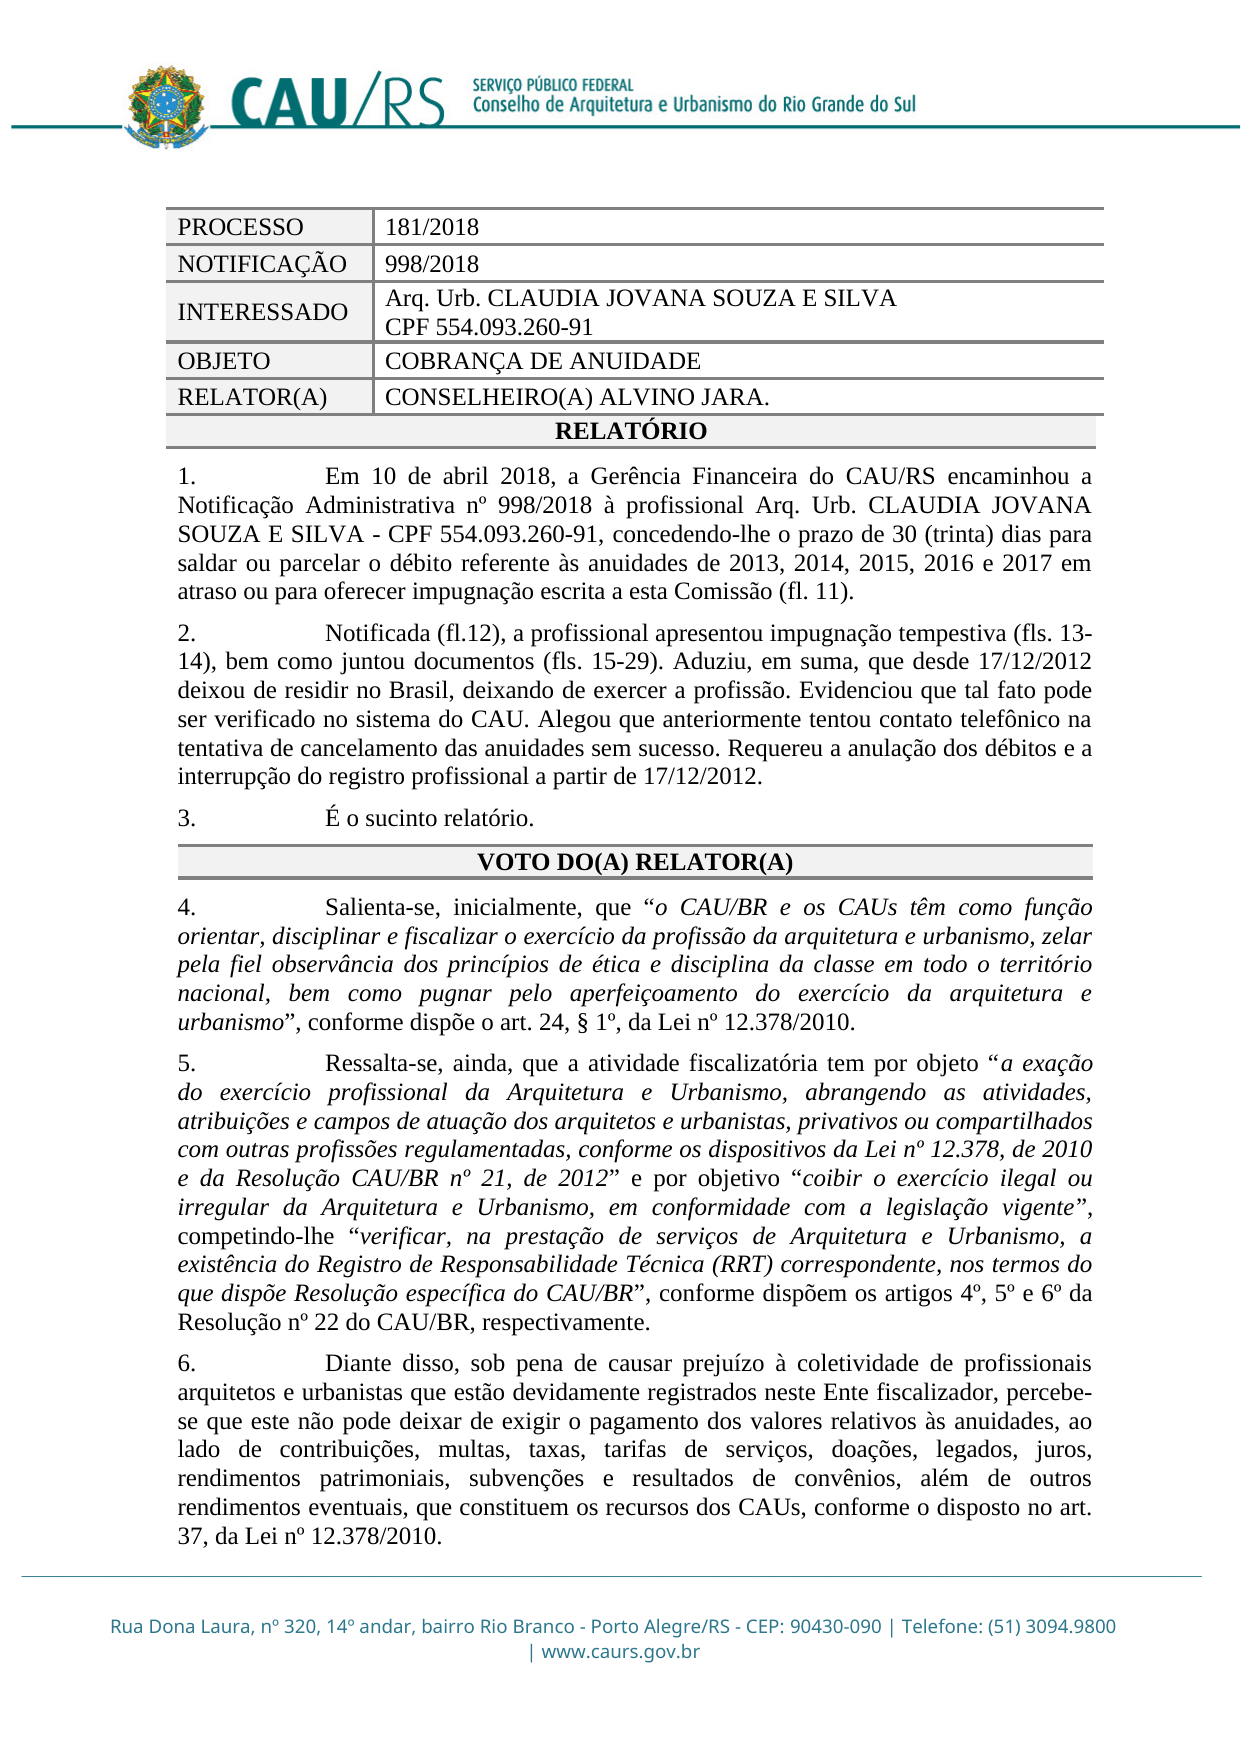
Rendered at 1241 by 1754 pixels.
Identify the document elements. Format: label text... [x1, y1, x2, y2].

table_cell COBRANÇA DE ANUIDADE [375, 344, 1104, 377]
table_header VOTO DO(A) RELATOR(A) [178, 847, 1093, 876]
list Salienta-se, inicialmente, que “o CAU/BR e os CAUs têm como função orientar, disciplinar e fiscalizar o exercício da profissão da arquitetura e urbanismo, zelar pela fiel observância dos princípios de ética e disciplina da classe em todo o território nacional, bem como pugnar pelo aperfeiçoamento do exercício da arquitetura e urbanismo”, conforme dispõe o art. 24, § 1º, da Lei nº 12.378/2010. [177, 892, 1093, 1036]
table_cell CONSELHEIRO(A) ALVINO JARA. [375, 380, 1104, 413]
table_cell RELATOR(A) [166, 380, 372, 413]
picture [11, 0, 1241, 160]
table_cell OBJETO [166, 344, 372, 377]
table_header PROCESSO [166, 210, 372, 243]
list Em 10 de abril 2018, a Gerência Financeira do CAU/RS encaminhou a Notificação Administrativa nº 998/2018 à profissional Arq. Urb. CLAUDIA JOVANA SOUZA E SILVA - CPF 554.093.260-91, concedendo-lhe o prazo de 30 (trinta) dias para saldar ou parcelar o débito referente às anuidades de 2013, 2014, 2015, 2016 e 2017 em atraso ou para oferecer impugnação escrita a esta Comissão (fl. 11). [177, 461, 1093, 605]
table_cell RELATÓRIO [166, 416, 1096, 446]
table_cell INTERESSADO [166, 283, 372, 340]
table_cell Arq. Urb. CLAUDIA JOVANA SOUZA E SILVA CPF 554.093.260-91 [375, 283, 1104, 340]
list É o sucinto relatório. [177, 803, 1093, 831]
list Ressalta-se, ainda, que a atividade fiscalizatória tem por objeto “a exação do exercício profissional da Arquitetura e Urbanismo, abrangendo as atividades, atribuições e campos de atuação dos arquitetos e urbanistas, privativos ou compartilhados com outras profissões regulamentadas, conforme os dispositivos da Lei nº 12.378, de 2010 e da Resolução CAU/BR nº 21, de 2012” e por objetivo “coibir o exercício ilegal ou irregular da Arquitetura e Urbanismo, em conformidade com a legislação vigente”, competindo-lhe “verificar, na prestação de serviços de Arquitetura e Urbanismo, a existência do Registro de Responsabilidade Técnica (RRT) correspondente, nos termos do que dispõe Resolução específica do CAU/BR”, conforme dispõem os artigos 4º, 5º e 6º da Resolução nº 22 do CAU/BR, respectivamente. [177, 1048, 1093, 1336]
table_header 181/2018 [375, 210, 1104, 243]
list Notificada (fl.12), a profissional apresentou impugnação tempestiva (fls. 13-14), bem como juntou documentos (fls. 15-29). Aduziu, em suma, que desde 17/12/2012 deixou de residir no Brasil, deixando de exercer a profissão. Evidenciou que tal fato pode ser verificado no sistema do CAU. Alegou que anteriormente tentou contato telefônico na tentativa de cancelamento das anuidades sem sucesso. Requereu a anulação dos débitos e a interrupção do registro profissional a partir de 17/12/2012. [177, 618, 1093, 790]
table_cell NOTIFICAÇÃO [166, 246, 372, 280]
table_cell 998/2018 [375, 246, 1104, 280]
list Diante disso, sob pena de causar prejuízo à coletividade de profissionais arquitetos e urbanistas que estão devidamente registrados neste Ente fiscalizador, percebe-se que este não pode deixar de exigir o pagamento dos valores relativos às anuidades, ao lado de contribuições, multas, taxas, tarifas de serviços, doações, legados, juros, rendimentos patrimoniais, subvenções e resultados de convênios, além de outros rendimentos eventuais, que constituem os recursos dos CAUs, conforme o disposto no art. 37, da Lei nº 12.378/2010. [177, 1348, 1093, 1549]
